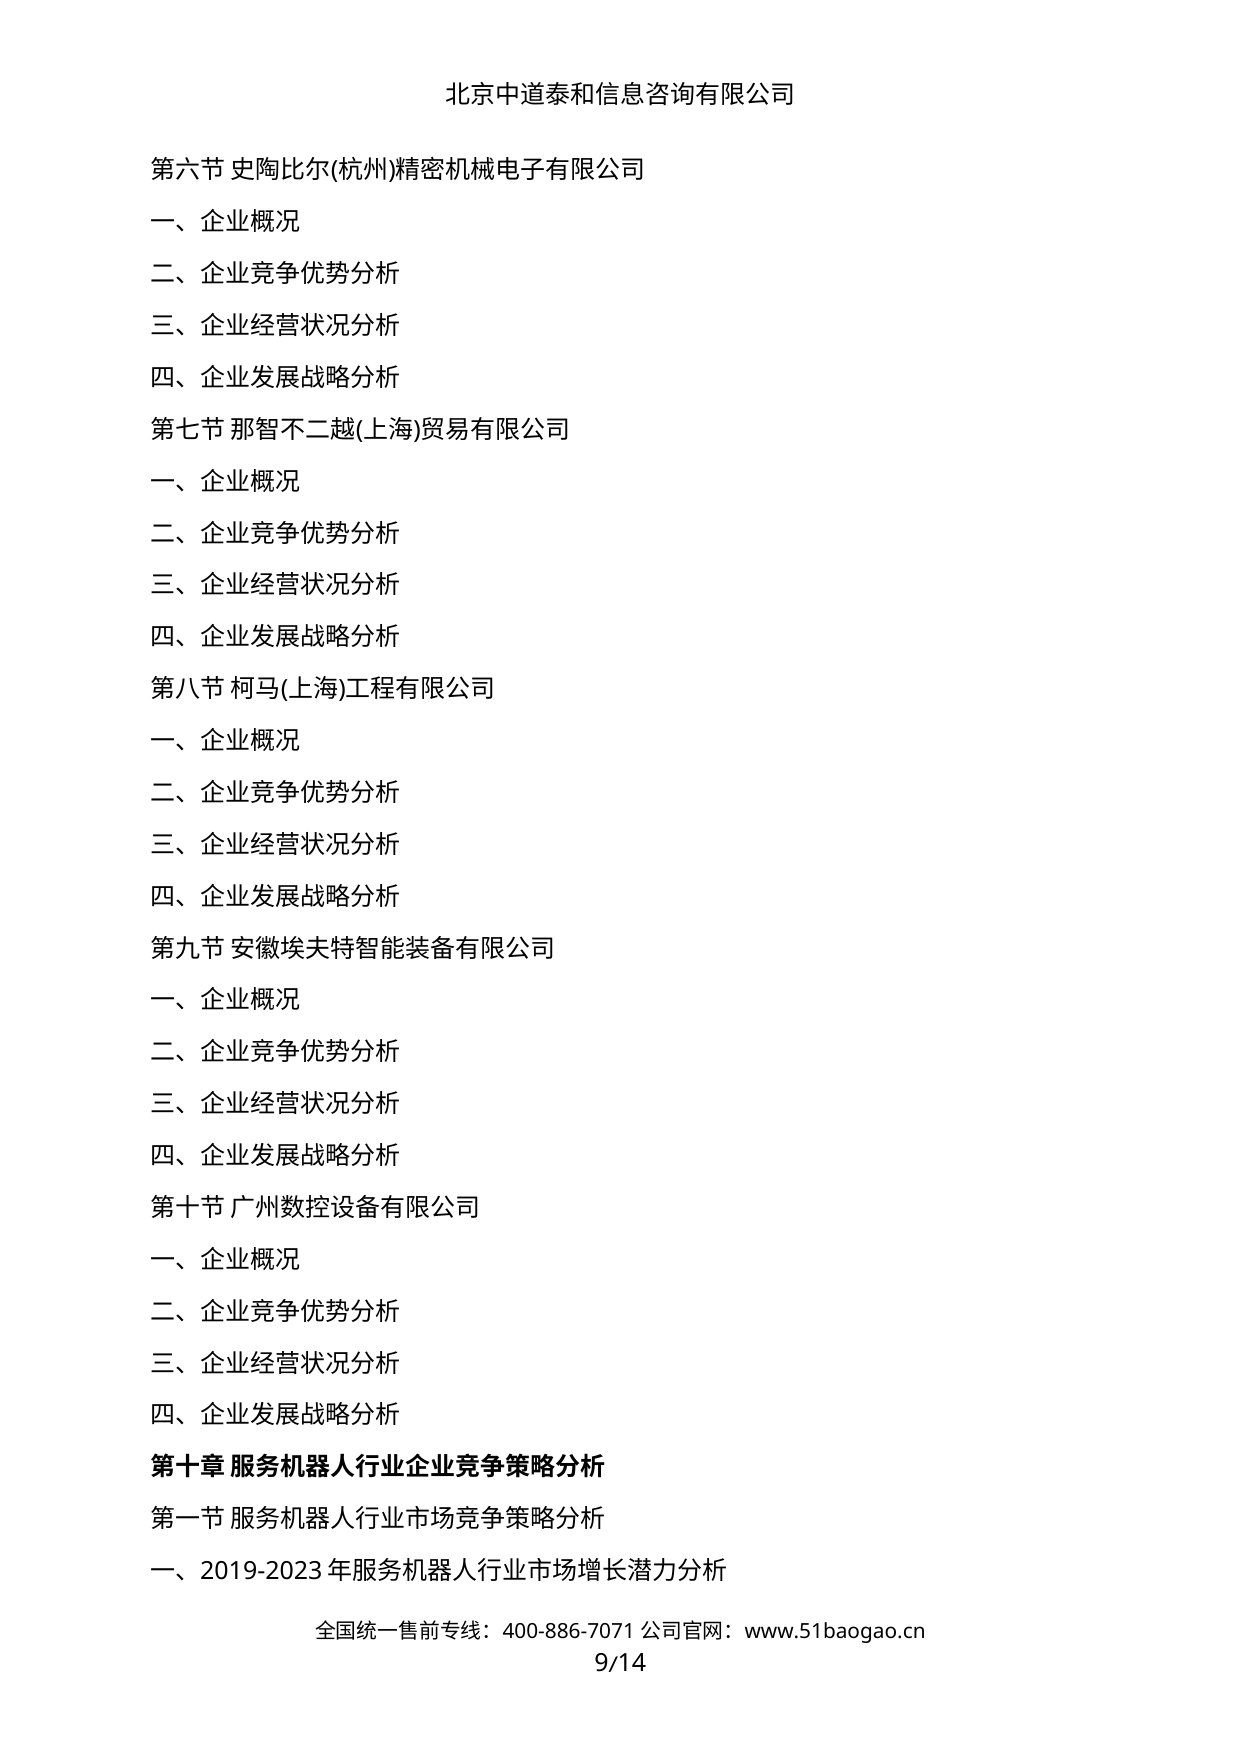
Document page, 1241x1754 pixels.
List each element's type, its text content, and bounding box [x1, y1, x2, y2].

text 第一节 服务机器人行业市场竞争策略分析 [150, 1499, 1090, 1535]
text 二、企业竞争优势分析 [150, 1291, 1090, 1327]
text 一、企业概况 [150, 461, 1090, 497]
text 一、2019-2023年服务机器人行业市场增长潜力分析 [150, 1551, 1090, 1587]
text 四、企业发展战略分析 [150, 1136, 1090, 1172]
text 第十节 广州数控设备有限公司 [150, 1187, 1090, 1224]
text 二、企业竞争优势分析 [150, 1032, 1090, 1068]
text 一、企业概况 [150, 202, 1090, 238]
text 第七节 那智不二越(上海)贸易有限公司 [150, 409, 1090, 446]
text 一、企业概况 [150, 1239, 1090, 1276]
text 二、企业竞争优势分析 [150, 254, 1090, 290]
text 一、企业概况 [150, 980, 1090, 1016]
text 三、企业经营状况分析 [150, 1084, 1090, 1120]
text 二、企业竞争优势分析 [150, 772, 1090, 809]
text 第六节 史陶比尔(杭州)精密机械电子有限公司 [150, 150, 1090, 186]
text 四、企业发展战略分析 [150, 1395, 1090, 1431]
text 三、企业经营状况分析 [150, 306, 1090, 342]
text 三、企业经营状况分析 [150, 1343, 1090, 1379]
text 一、企业概况 [150, 721, 1090, 757]
text 四、企业发展战略分析 [150, 357, 1090, 394]
text 四、企业发展战略分析 [150, 876, 1090, 912]
text 二、企业竞争优势分析 [150, 513, 1090, 549]
text 四、企业发展战略分析 [150, 617, 1090, 653]
text 第十章 服务机器人行业企业竞争策略分析 [150, 1447, 1090, 1483]
text 第八节 柯马(上海)工程有限公司 [150, 669, 1090, 705]
text 第九节 安徽埃夫特智能装备有限公司 [150, 928, 1090, 964]
text 三、企业经营状况分析 [150, 824, 1090, 861]
text 三、企业经营状况分析 [150, 565, 1090, 601]
